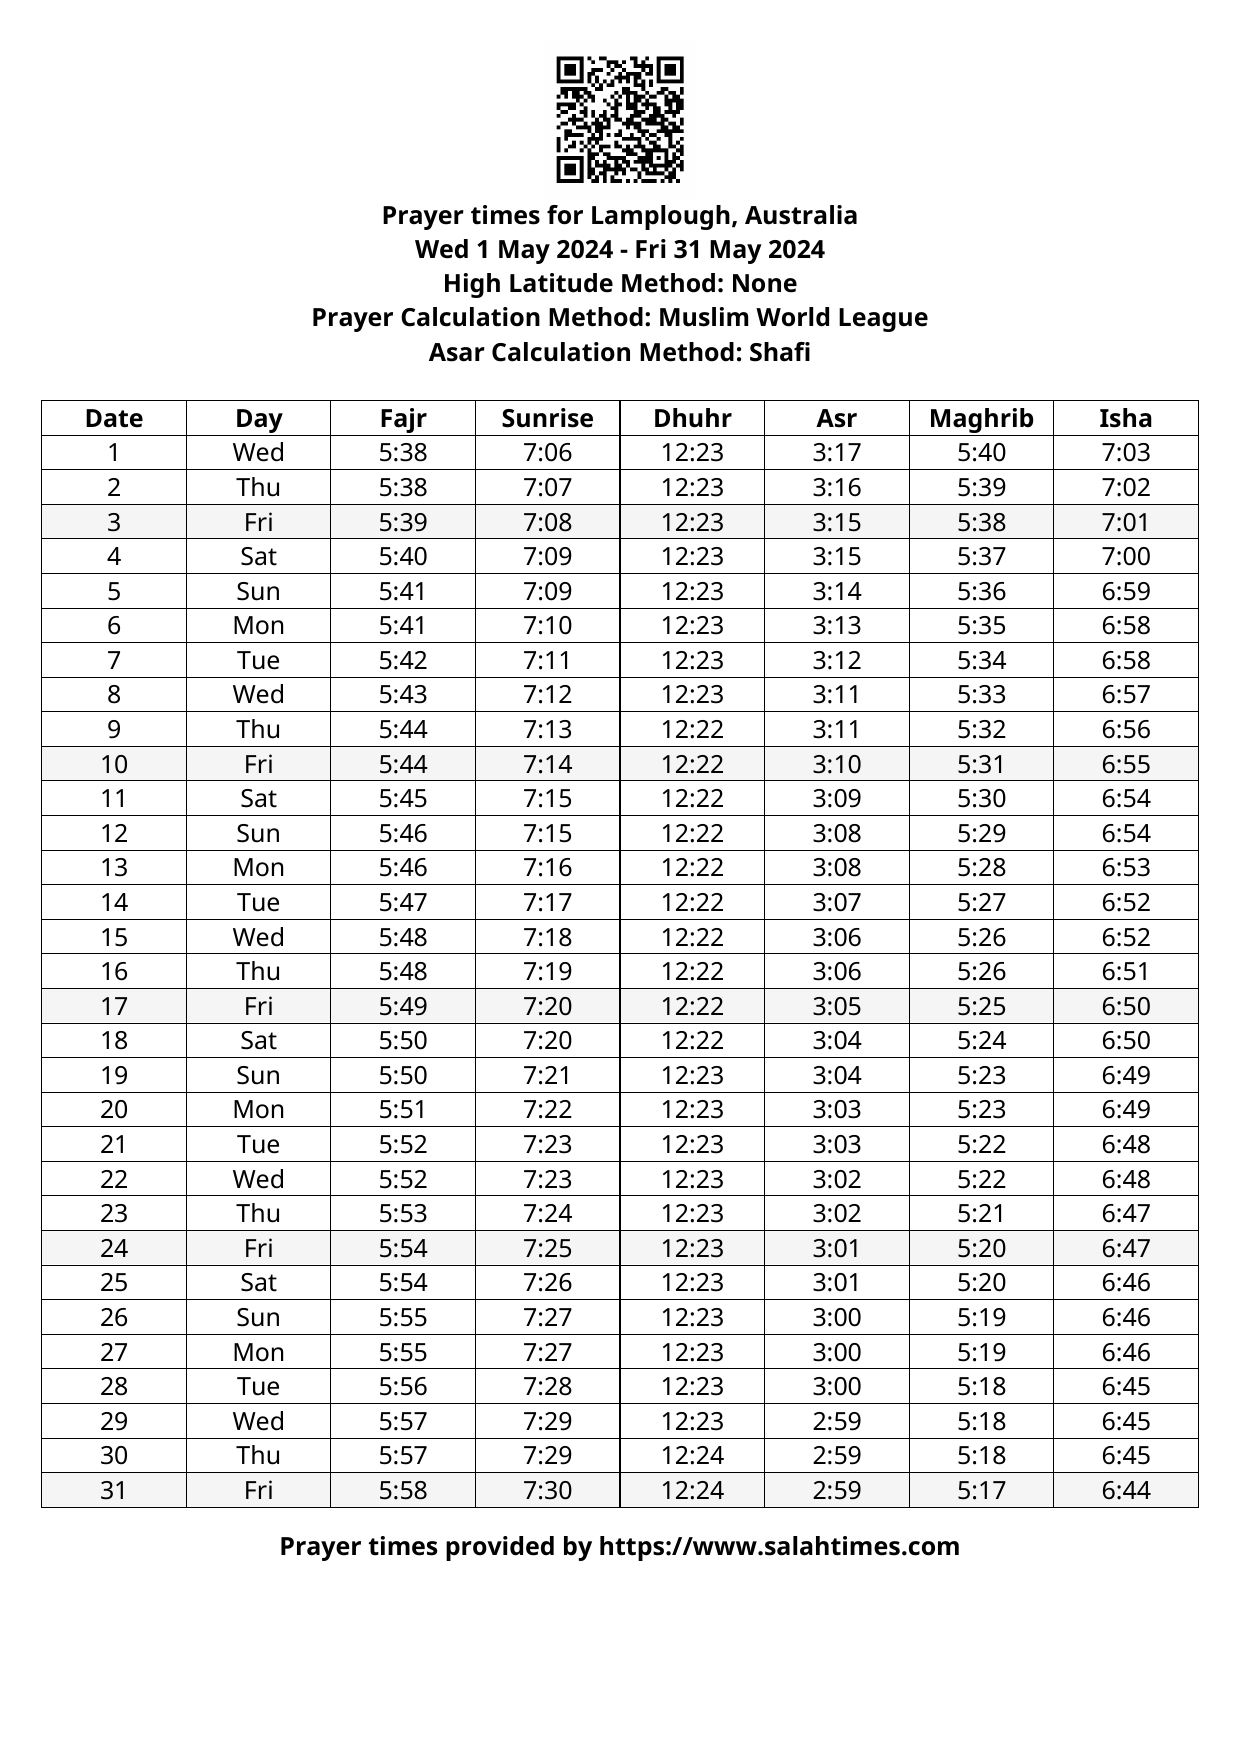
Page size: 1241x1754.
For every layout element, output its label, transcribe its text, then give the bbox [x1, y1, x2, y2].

table_cell 7:09 [476, 574, 619, 607]
table_cell 12:23 [621, 1127, 764, 1161]
table_cell 6:47 [1054, 1231, 1198, 1264]
table_cell 5 [42, 574, 186, 607]
table_cell 3:00 [765, 1335, 909, 1368]
table_cell 12:23 [621, 1162, 764, 1195]
table_cell 3:03 [765, 1093, 909, 1126]
table_cell 6:44 [1054, 1473, 1198, 1507]
table_cell 7:12 [476, 678, 619, 711]
table_cell 12:22 [621, 781, 764, 815]
table_cell 5:22 [910, 1127, 1053, 1161]
table_cell Sat [187, 539, 330, 573]
table_cell 5:50 [331, 1058, 475, 1092]
table_header Fajr [331, 401, 475, 434]
table_cell 24 [42, 1231, 186, 1264]
table_cell 12:23 [621, 1058, 764, 1092]
table_cell 12:23 [621, 609, 764, 642]
table_header Isha [1054, 401, 1198, 434]
table_cell 3:03 [765, 1127, 909, 1161]
table_cell 6:45 [1054, 1439, 1198, 1472]
table_cell 5:28 [910, 851, 1053, 884]
table_cell Sat [187, 781, 330, 815]
table_cell 3:13 [765, 609, 909, 642]
table_cell 5:52 [331, 1162, 475, 1195]
table_cell 6 [42, 609, 186, 642]
table_cell Fri [187, 747, 330, 780]
table_cell 6:50 [1054, 989, 1198, 1022]
table_cell 5:21 [910, 1196, 1053, 1230]
table_cell 3:17 [765, 436, 909, 469]
table_cell Sun [187, 1300, 330, 1334]
table_cell 23 [42, 1196, 186, 1230]
table_cell 6:46 [1054, 1335, 1198, 1368]
table_cell 5:43 [331, 678, 475, 711]
table_cell 12:22 [621, 1024, 764, 1057]
table_cell 29 [42, 1404, 186, 1437]
table_cell Fri [187, 505, 330, 538]
table_header Maghrib [910, 401, 1053, 434]
table_cell 7:23 [476, 1127, 619, 1161]
table_cell 5:23 [910, 1093, 1053, 1126]
table_cell 7:11 [476, 643, 619, 677]
table_cell 5:30 [910, 781, 1053, 815]
table_cell 12:23 [621, 574, 764, 607]
table_cell 5:42 [331, 643, 475, 677]
table_cell Wed [187, 678, 330, 711]
table_cell 3:10 [765, 747, 909, 780]
table_cell 3:11 [765, 678, 909, 711]
table_cell 5:46 [331, 816, 475, 849]
table_cell 6:48 [1054, 1127, 1198, 1161]
table_cell 7:00 [1054, 539, 1198, 573]
table_cell 7:23 [476, 1162, 619, 1195]
table_cell 5:18 [910, 1369, 1053, 1403]
table_cell 3:15 [765, 539, 909, 573]
table_cell 14 [42, 885, 186, 919]
table_cell 3:01 [765, 1266, 909, 1299]
table_cell 5:47 [331, 885, 475, 919]
table_cell 7:10 [476, 609, 619, 642]
table_cell 10 [42, 747, 186, 780]
table_cell 7:16 [476, 851, 619, 884]
table_cell Tue [187, 1127, 330, 1161]
table_cell 12:22 [621, 885, 764, 919]
table_cell 5:49 [331, 989, 475, 1022]
table_cell 12 [42, 816, 186, 849]
table_cell Wed [187, 1162, 330, 1195]
table_cell 5:32 [910, 712, 1053, 746]
table_cell 12:23 [621, 1196, 764, 1230]
table_cell 5:19 [910, 1300, 1053, 1334]
table_cell 21 [42, 1127, 186, 1161]
table_cell 2 [42, 470, 186, 504]
table_cell 5:51 [331, 1093, 475, 1126]
table_cell 6:58 [1054, 643, 1198, 677]
table_cell 7:13 [476, 712, 619, 746]
table_cell 5:17 [910, 1473, 1053, 1507]
table_cell 12:22 [621, 712, 764, 746]
table_cell 12:24 [621, 1473, 764, 1507]
table_cell 5:58 [331, 1473, 475, 1507]
table_cell 22 [42, 1162, 186, 1195]
table_cell Tue [187, 1369, 330, 1403]
table_cell 31 [42, 1473, 186, 1507]
table_cell 3:06 [765, 920, 909, 953]
text Prayer times for Lamplough, Australia [42, 198, 1198, 232]
table_cell Mon [187, 851, 330, 884]
table_cell 12:22 [621, 989, 764, 1022]
table_cell 12:23 [621, 1369, 764, 1403]
table_cell 6:55 [1054, 747, 1198, 780]
table_cell 5:33 [910, 678, 1053, 711]
table_cell 6:49 [1054, 1058, 1198, 1092]
table_cell 5:48 [331, 954, 475, 988]
table_cell Sun [187, 1058, 330, 1092]
table_cell 27 [42, 1335, 186, 1368]
table_cell Mon [187, 1335, 330, 1368]
table_cell 7:19 [476, 954, 619, 988]
table_cell 5:50 [331, 1024, 475, 1057]
table_cell Thu [187, 1196, 330, 1230]
table_cell 3:00 [765, 1300, 909, 1334]
table_cell 5:24 [910, 1024, 1053, 1057]
text Asar Calculation Method: Shafi [42, 334, 1198, 368]
table_cell 5:37 [910, 539, 1053, 573]
table_cell 3:14 [765, 574, 909, 607]
table_cell 3:08 [765, 816, 909, 849]
table_cell 12:22 [621, 851, 764, 884]
table_cell 7:20 [476, 1024, 619, 1057]
table_cell 5:57 [331, 1404, 475, 1437]
table_cell 5:20 [910, 1231, 1053, 1264]
table_cell 12:23 [621, 1093, 764, 1126]
table_cell 3:09 [765, 781, 909, 815]
table_header Dhuhr [621, 401, 764, 434]
table_cell 19 [42, 1058, 186, 1092]
table_cell 5:53 [331, 1196, 475, 1230]
table_cell 2:59 [765, 1473, 909, 1507]
table_cell 5:54 [331, 1231, 475, 1264]
table_cell 6:59 [1054, 574, 1198, 607]
table_cell Thu [187, 1439, 330, 1472]
table_cell 7:14 [476, 747, 619, 780]
table_cell 7:27 [476, 1300, 619, 1334]
table_cell 5:54 [331, 1266, 475, 1299]
table_cell 12:23 [621, 539, 764, 573]
table_cell 6:52 [1054, 885, 1198, 919]
table_cell 20 [42, 1093, 186, 1126]
table_cell 3:04 [765, 1024, 909, 1057]
table_cell Mon [187, 609, 330, 642]
table_cell 7:06 [476, 436, 619, 469]
table_cell 5:48 [331, 920, 475, 953]
table_cell Fri [187, 1473, 330, 1507]
table_cell 7:29 [476, 1404, 619, 1437]
text Wed 1 May 2024 - Fri 31 May 2024 [42, 232, 1198, 266]
table_cell Sun [187, 574, 330, 607]
table_cell 6:54 [1054, 816, 1198, 849]
table_cell 6:49 [1054, 1093, 1198, 1126]
table_cell 5:38 [331, 470, 475, 504]
table_cell 5:22 [910, 1162, 1053, 1195]
table_cell 3:02 [765, 1162, 909, 1195]
table_cell 3:12 [765, 643, 909, 677]
table_header Sunrise [476, 401, 619, 434]
table_cell 12:22 [621, 747, 764, 780]
table_cell 12:23 [621, 470, 764, 504]
table_cell Fri [187, 1231, 330, 1264]
table_header Asr [765, 401, 909, 434]
table_cell 5:40 [910, 436, 1053, 469]
table_cell Sat [187, 1266, 330, 1299]
table_cell 8 [42, 678, 186, 711]
table_cell Sat [187, 1024, 330, 1057]
table_cell Thu [187, 712, 330, 746]
table_cell 3:05 [765, 989, 909, 1022]
table_cell 5:52 [331, 1127, 475, 1161]
table_cell 5:40 [331, 539, 475, 573]
table_cell 5:41 [331, 574, 475, 607]
table_cell 3:08 [765, 851, 909, 884]
table_cell Wed [187, 436, 330, 469]
table_cell 1 [42, 436, 186, 469]
table_cell 11 [42, 781, 186, 815]
table_cell 5:18 [910, 1439, 1053, 1472]
table_cell 5:26 [910, 954, 1053, 988]
table_cell 12:22 [621, 920, 764, 953]
table_cell 7:15 [476, 816, 619, 849]
table_cell 3:01 [765, 1231, 909, 1264]
table_cell 30 [42, 1439, 186, 1472]
table_cell 12:22 [621, 954, 764, 988]
table_cell 6:45 [1054, 1404, 1198, 1437]
table_cell 7:09 [476, 539, 619, 573]
table_cell 7:21 [476, 1058, 619, 1092]
table_cell 7:18 [476, 920, 619, 953]
table_cell 7:25 [476, 1231, 619, 1264]
table_cell 6:51 [1054, 954, 1198, 988]
table_cell 3:15 [765, 505, 909, 538]
table_cell 5:38 [331, 436, 475, 469]
table_cell 7:30 [476, 1473, 619, 1507]
table_cell 12:23 [621, 643, 764, 677]
table_cell Fri [187, 989, 330, 1022]
table_cell 17 [42, 989, 186, 1022]
table_cell 9 [42, 712, 186, 746]
table_cell 3 [42, 505, 186, 538]
table_cell 6:57 [1054, 678, 1198, 711]
table_cell Wed [187, 920, 330, 953]
table_cell 5:23 [910, 1058, 1053, 1092]
table_cell 7 [42, 643, 186, 677]
table_cell 12:23 [621, 678, 764, 711]
table_cell 25 [42, 1266, 186, 1299]
table_cell 12:23 [621, 1231, 764, 1264]
table_cell Wed [187, 1404, 330, 1437]
table_cell 3:04 [765, 1058, 909, 1092]
table_cell 6:53 [1054, 851, 1198, 884]
table_header Date [42, 401, 186, 434]
table_cell 3:02 [765, 1196, 909, 1230]
table_cell 3:16 [765, 470, 909, 504]
table_cell 6:46 [1054, 1266, 1198, 1299]
table_cell 3:00 [765, 1369, 909, 1403]
text Prayer Calculation Method: Muslim World League [42, 300, 1198, 334]
table_cell 5:41 [331, 609, 475, 642]
table_cell 7:28 [476, 1369, 619, 1403]
table_cell 7:17 [476, 885, 619, 919]
table_cell 3:06 [765, 954, 909, 988]
table_cell 4 [42, 539, 186, 573]
table_cell 5:55 [331, 1335, 475, 1368]
table_cell 6:54 [1054, 781, 1198, 815]
table_cell 5:57 [331, 1439, 475, 1472]
table_cell 5:39 [331, 505, 475, 538]
table_cell 6:56 [1054, 712, 1198, 746]
table_cell 16 [42, 954, 186, 988]
table_cell 5:45 [331, 781, 475, 815]
table_cell 3:11 [765, 712, 909, 746]
table_cell Mon [187, 1093, 330, 1126]
table_cell Tue [187, 885, 330, 919]
table_cell 5:46 [331, 851, 475, 884]
table_cell 5:19 [910, 1335, 1053, 1368]
table_cell 7:20 [476, 989, 619, 1022]
table_cell 7:24 [476, 1196, 619, 1230]
table_cell 5:38 [910, 505, 1053, 538]
table_cell 6:46 [1054, 1300, 1198, 1334]
table_cell 5:20 [910, 1266, 1053, 1299]
table_cell 26 [42, 1300, 186, 1334]
table_cell 6:47 [1054, 1196, 1198, 1230]
table_cell 6:58 [1054, 609, 1198, 642]
table_cell 6:45 [1054, 1369, 1198, 1403]
table_cell 2:59 [765, 1439, 909, 1472]
table_cell 7:07 [476, 470, 619, 504]
table_cell 7:15 [476, 781, 619, 815]
table_cell 5:56 [331, 1369, 475, 1403]
table_cell 5:26 [910, 920, 1053, 953]
table_cell 5:25 [910, 989, 1053, 1022]
table_cell 12:23 [621, 1300, 764, 1334]
table_cell 12:23 [621, 1335, 764, 1368]
table_cell 6:48 [1054, 1162, 1198, 1195]
table_cell 28 [42, 1369, 186, 1403]
table_cell 2:59 [765, 1404, 909, 1437]
table_cell 12:23 [621, 1266, 764, 1299]
table_cell 3:07 [765, 885, 909, 919]
table_cell Tue [187, 643, 330, 677]
table_cell Thu [187, 954, 330, 988]
table_cell 7:26 [476, 1266, 619, 1299]
table_cell 5:31 [910, 747, 1053, 780]
table_cell 5:18 [910, 1404, 1053, 1437]
table_cell 5:55 [331, 1300, 475, 1334]
table_cell 18 [42, 1024, 186, 1057]
text High Latitude Method: None [42, 266, 1198, 300]
text Prayer times provided by https://www.salahtimes.com [42, 1528, 1198, 1563]
table_cell 6:52 [1054, 920, 1198, 953]
table_cell 12:24 [621, 1439, 764, 1472]
table_cell 5:44 [331, 747, 475, 780]
table_cell 5:27 [910, 885, 1053, 919]
table_cell 5:39 [910, 470, 1053, 504]
table_cell 7:22 [476, 1093, 619, 1126]
table_cell 12:23 [621, 1404, 764, 1437]
picture [542, 41, 699, 198]
table_cell 5:36 [910, 574, 1053, 607]
table_cell 5:35 [910, 609, 1053, 642]
table_cell 7:27 [476, 1335, 619, 1368]
table_cell 7:02 [1054, 470, 1198, 504]
table_cell 6:50 [1054, 1024, 1198, 1057]
table_cell 5:29 [910, 816, 1053, 849]
table_cell 5:34 [910, 643, 1053, 677]
table_cell 7:03 [1054, 436, 1198, 469]
table_cell 13 [42, 851, 186, 884]
table_cell 15 [42, 920, 186, 953]
table_cell 7:29 [476, 1439, 619, 1472]
table_cell 12:23 [621, 436, 764, 469]
table_cell 7:01 [1054, 505, 1198, 538]
table_cell 5:44 [331, 712, 475, 746]
table_header Day [187, 401, 330, 434]
table_cell 7:08 [476, 505, 619, 538]
table_cell Thu [187, 470, 330, 504]
table_cell Sun [187, 816, 330, 849]
table_cell 12:23 [621, 505, 764, 538]
table_cell 12:22 [621, 816, 764, 849]
